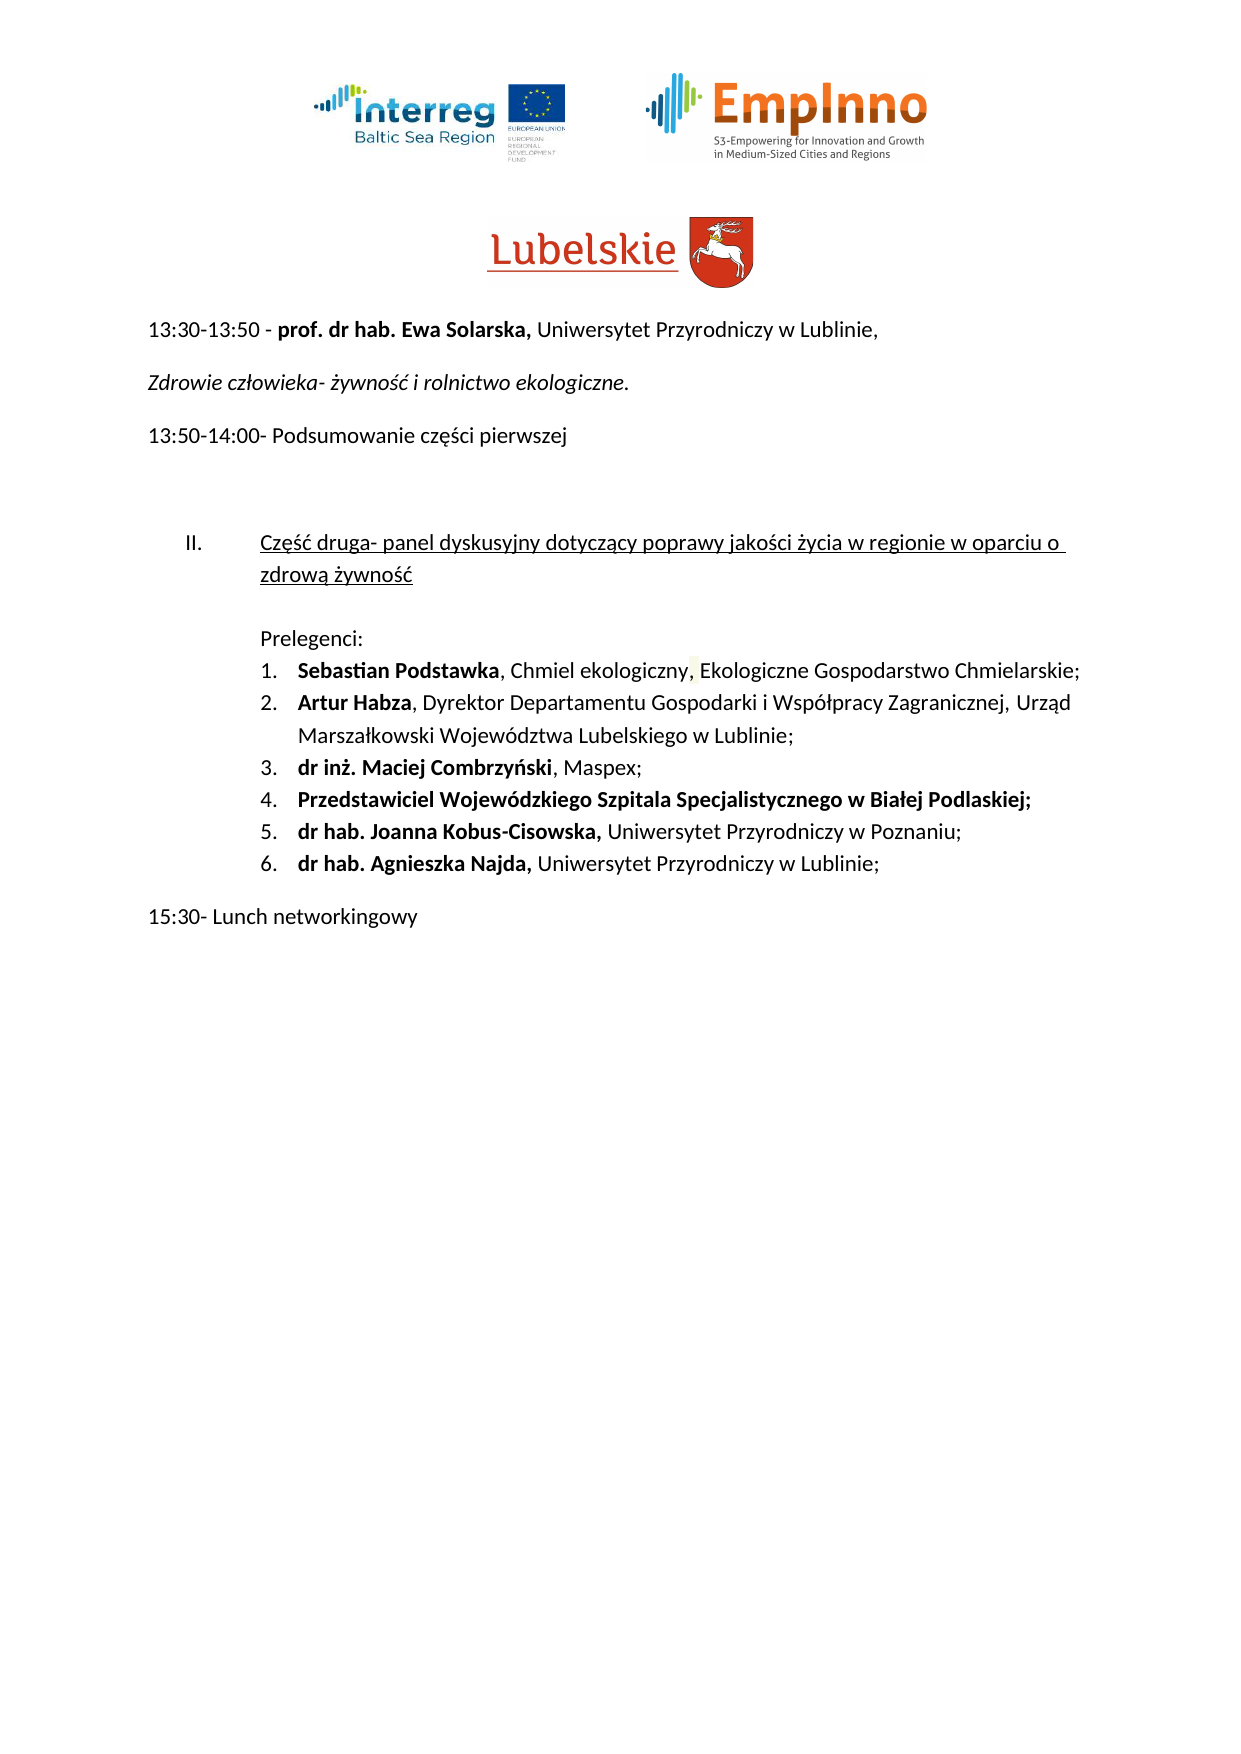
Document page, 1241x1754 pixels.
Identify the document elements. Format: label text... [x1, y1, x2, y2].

text 15:30- Lunch networkingowy [148, 902, 1093, 931]
text 13:30-13:50 - prof. dr hab. Ewa Solarska, Uniwersytet Przyrodniczy w Lublinie, [148, 316, 1093, 343]
list dr inż. Maciej Combrzyński, Maspex; [260, 753, 1093, 781]
list Sebastian Podstawka, Chmiel ekologiczny, Ekologiczne Gospodarstwo Chmielarskie; [260, 656, 689, 684]
list Przedstawiciel Wojewódzkiego Szpitala Specjalistycznego w Białej Podlaskiej; [260, 785, 1093, 813]
list Prelegenci: [260, 624, 1093, 652]
list Artur Habza, Dyrektor Departamentu Gospodarki i Współpracy Zagranicznej, Urząd Marszałkowski Województwa Lubelskiego w Lublinie; [260, 688, 1093, 749]
list Sebastian Podstawka, Chmiel ekologiczny, Ekologiczne Gospodarstwo Chmielarskie; [699, 656, 1093, 684]
picture [645, 73, 927, 162]
list dr hab. Joanna Kobus-Cisowska, Uniwersytet Przyrodniczy w Poznaniu; [260, 817, 1093, 845]
list dr hab. Agnieszka Najda, Uniwersytet Przyrodniczy w Lublinie; [260, 849, 1093, 877]
text 13:50-14:00- Podsumowanie części pierwszej [148, 422, 1093, 449]
list Część druga- panel dyskusyjny dotyczący poprawy jakości życia w regionie w oparciu o zdrową żywność [185, 528, 1093, 588]
picture [487, 217, 754, 288]
text Zdrowie człowieka- żywność i rolnictwo ekologiczne. [148, 368, 1093, 397]
